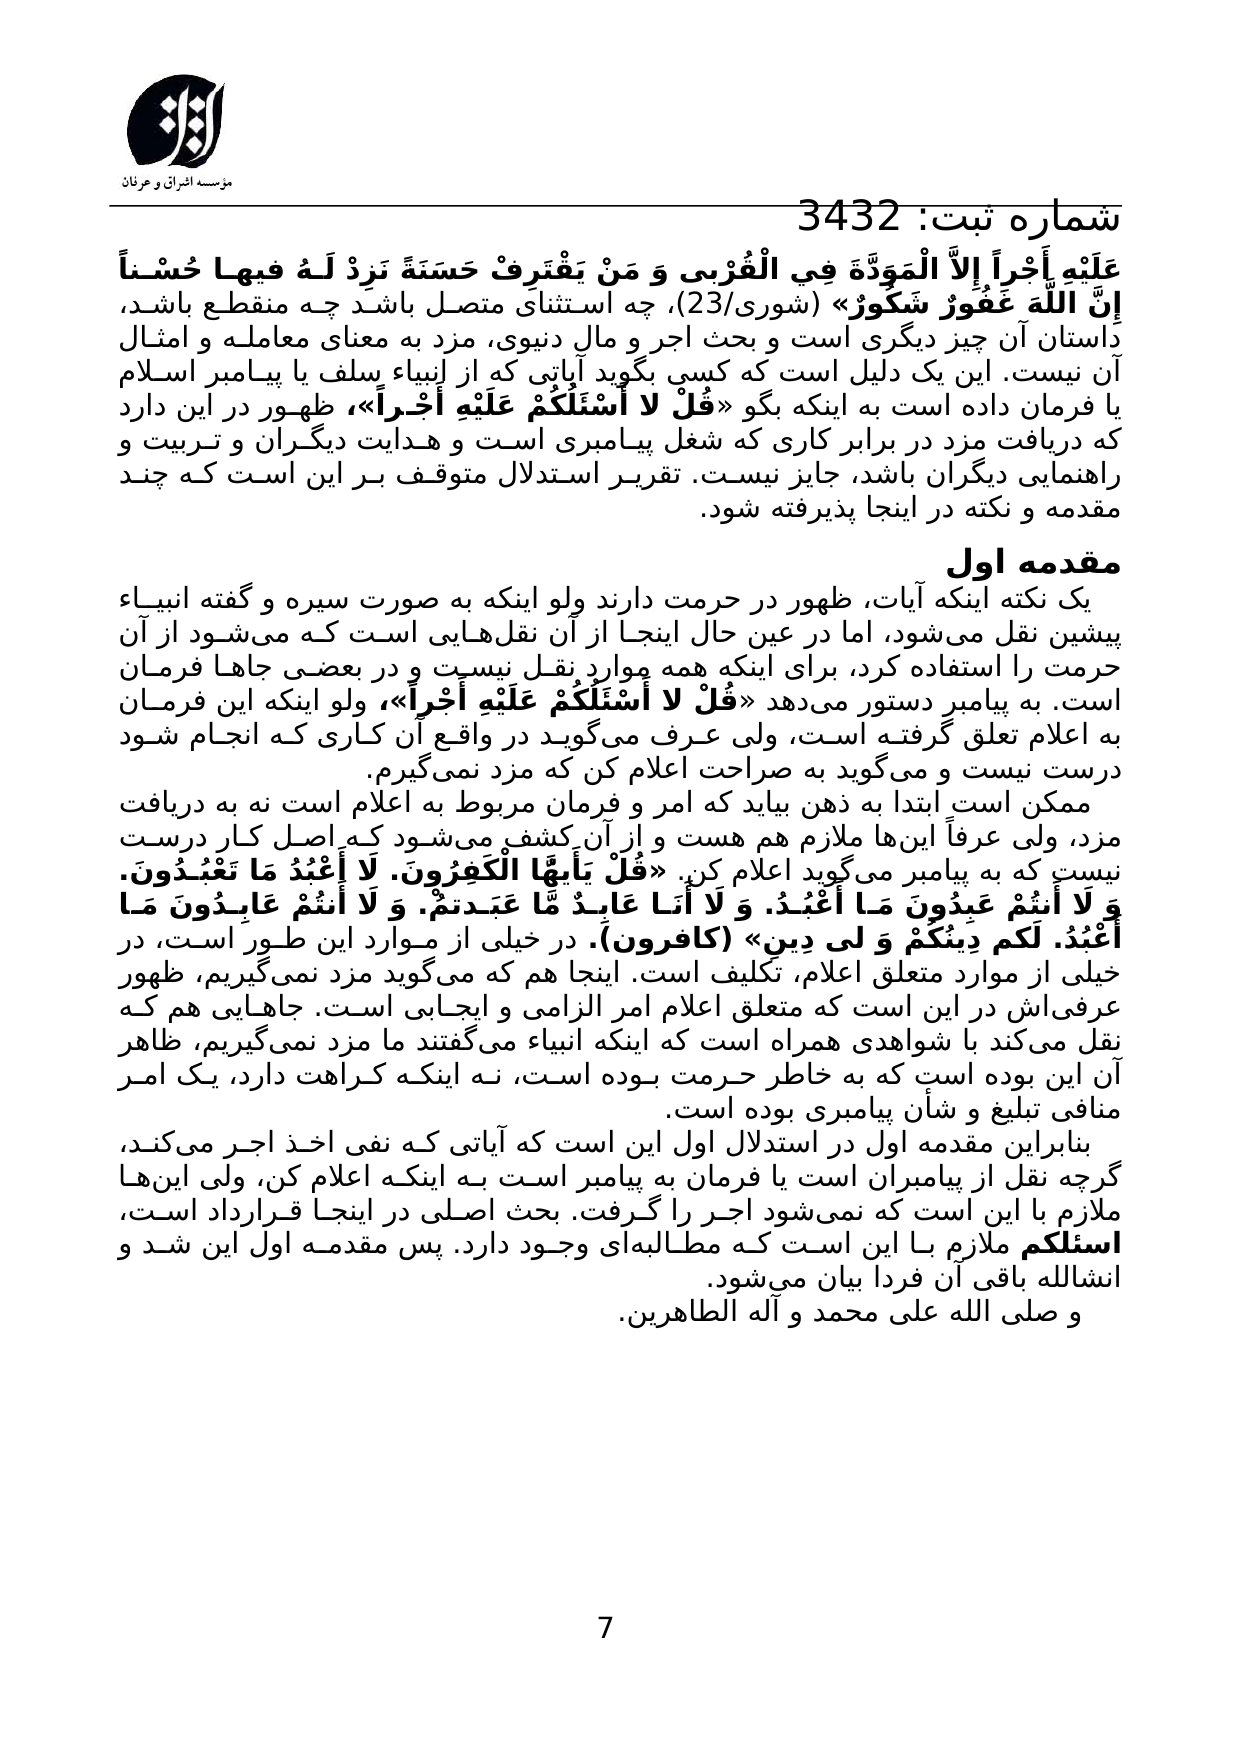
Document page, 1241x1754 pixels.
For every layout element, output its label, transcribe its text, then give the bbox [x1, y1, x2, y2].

subtitle مقدمه اول [118, 543, 1122, 582]
text ممکن است ابتدا به ذهن بیاید که امر و فرمان مربوط به اعلام است نه به دریافت مزد، ولی عرفاً این‌ها ملازم هم هست و از آن کشف می‌شود که اصل کار درست نیست که به پیامبر می‌گوید اعلام کن. «قُلْ يَأَيهَُّا الْكَفِرُونَ. لَا أَعْبُدُ مَا تَعْبُدُونَ. وَ لَا أَنتُمْ عَبِدُونَ مَا أَعْبُدُ. وَ لَا أَنَا عَابِدٌ مَّا عَبَدتمُ‏ْ. وَ لَا أَنتُمْ عَابِدُونَ مَا أَعْبُدُ. لَكم دِينُكُمْ وَ لی دِينِ» (کافرون). در خیلی از موارد این طور است، در خیلی از موارد متعلق اعلام، تکلیف است. اینجا هم که می‌گوید مزد نمی‌گیریم، ظهور عرفی‌اش در این است که متعلق اعلام امر الزامی و ایجابی است. جاهایی هم که نقل می‌کند با شواهدی همراه است که اینکه انبیاء می‌گفتند ما مزد نمی‌گیریم، ظاهر آن این بوده است که به خاطر حرمت بوده است، نه اینکه کراهت دارد، یک امر منافی تبلیغ و شأن پیامبری بوده است. [118, 785, 1122, 1125]
text بنابراین مقدمه اول در استدلال اول این است که آیاتی که نفی اخذ اجر می‌کند، گرچه نقل از پیامبران است یا فرمان به پیامبر است به اینکه اعلام کن، ولی این‌ها ملازم با این است که نمی‌شود اجر را گرفت. بحث اصلی در اینجا قرارداد است، اسئلکم ملازم با این است که مطالبه‌ای وجود دارد. پس مقدمه اول این شد و انشالله باقی آن فردا بیان می‌شود. [118, 1125, 1122, 1295]
text و صلی الله علی محمد و آله الطاهرین. [118, 1295, 1122, 1329]
text یک نکته اینکه آیات، ظهور در حرمت دارند ولو اینکه به صورت سیره و گفته انبیاء پیشین نقل می‌شود، اما در عین حال اینجا از آن نقل‌هایی است که می‌شود از آن حرمت را استفاده کرد، برای اینکه همه موارد نقل نیست و در بعضی جاها فرمان است. به پیامبر دستور می‌دهد «قُلْ لا أَسْئَلُكُمْ عَلَيْهِ أَجْراً»، ولو اینکه این فرمان به اعلام تعلق گرفته است، ولی عرف می‌گوید در واقع آن کاری که انجام شود درست نیست و می‌گوید به صراحت اعلام کن که مزد نمی‌گیرم. [118, 582, 1122, 785]
picture [118, 73, 233, 192]
